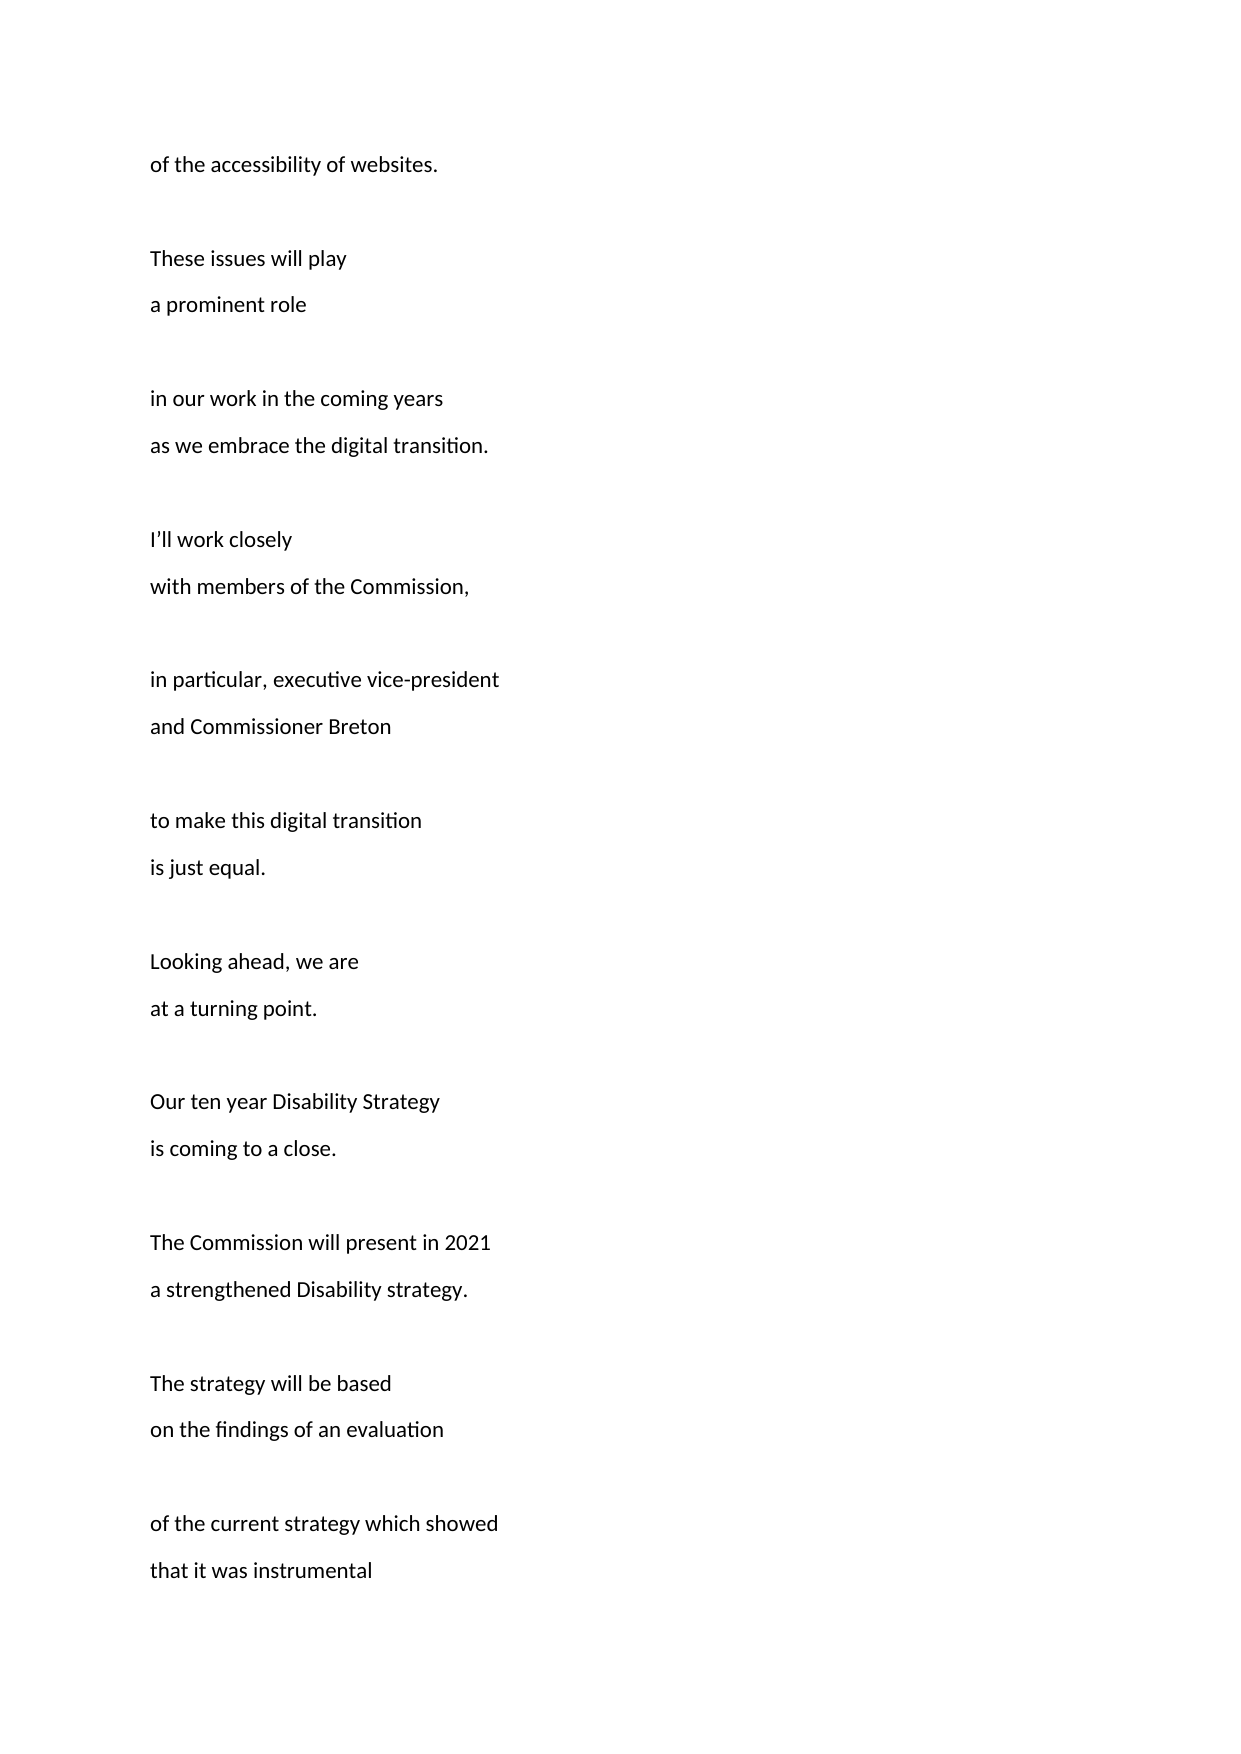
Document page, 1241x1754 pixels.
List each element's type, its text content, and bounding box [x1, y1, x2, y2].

text that it was instrumental [150, 1556, 1090, 1584]
text I’ll work closely [150, 525, 1090, 553]
text of the accessibility of websites. [150, 150, 1090, 178]
text Our ten year Disability Strategy [150, 1087, 1090, 1116]
text and Commissioner Breton [150, 712, 1090, 741]
text with members of the Commission, [150, 572, 1090, 600]
text is just equal. [150, 853, 1090, 881]
text a prominent role [150, 291, 1090, 319]
text The Commission will present in 2021 [150, 1228, 1090, 1256]
text The strategy will be based [150, 1369, 1090, 1397]
text as we embrace the digital transition. [150, 431, 1090, 459]
text a strengthened Disability strategy. [150, 1275, 1090, 1303]
text These issues will play [150, 244, 1090, 272]
text of the current strategy which showed [150, 1509, 1090, 1537]
text at a turning point. [150, 994, 1090, 1022]
text to make this digital transition [150, 806, 1090, 834]
text on the findings of an evaluation [150, 1416, 1090, 1444]
text is coming to a close. [150, 1134, 1090, 1162]
text in particular, executive vice-president [150, 666, 1090, 694]
text in our work in the coming years [150, 384, 1090, 412]
text Looking ahead, we are [150, 947, 1090, 975]
